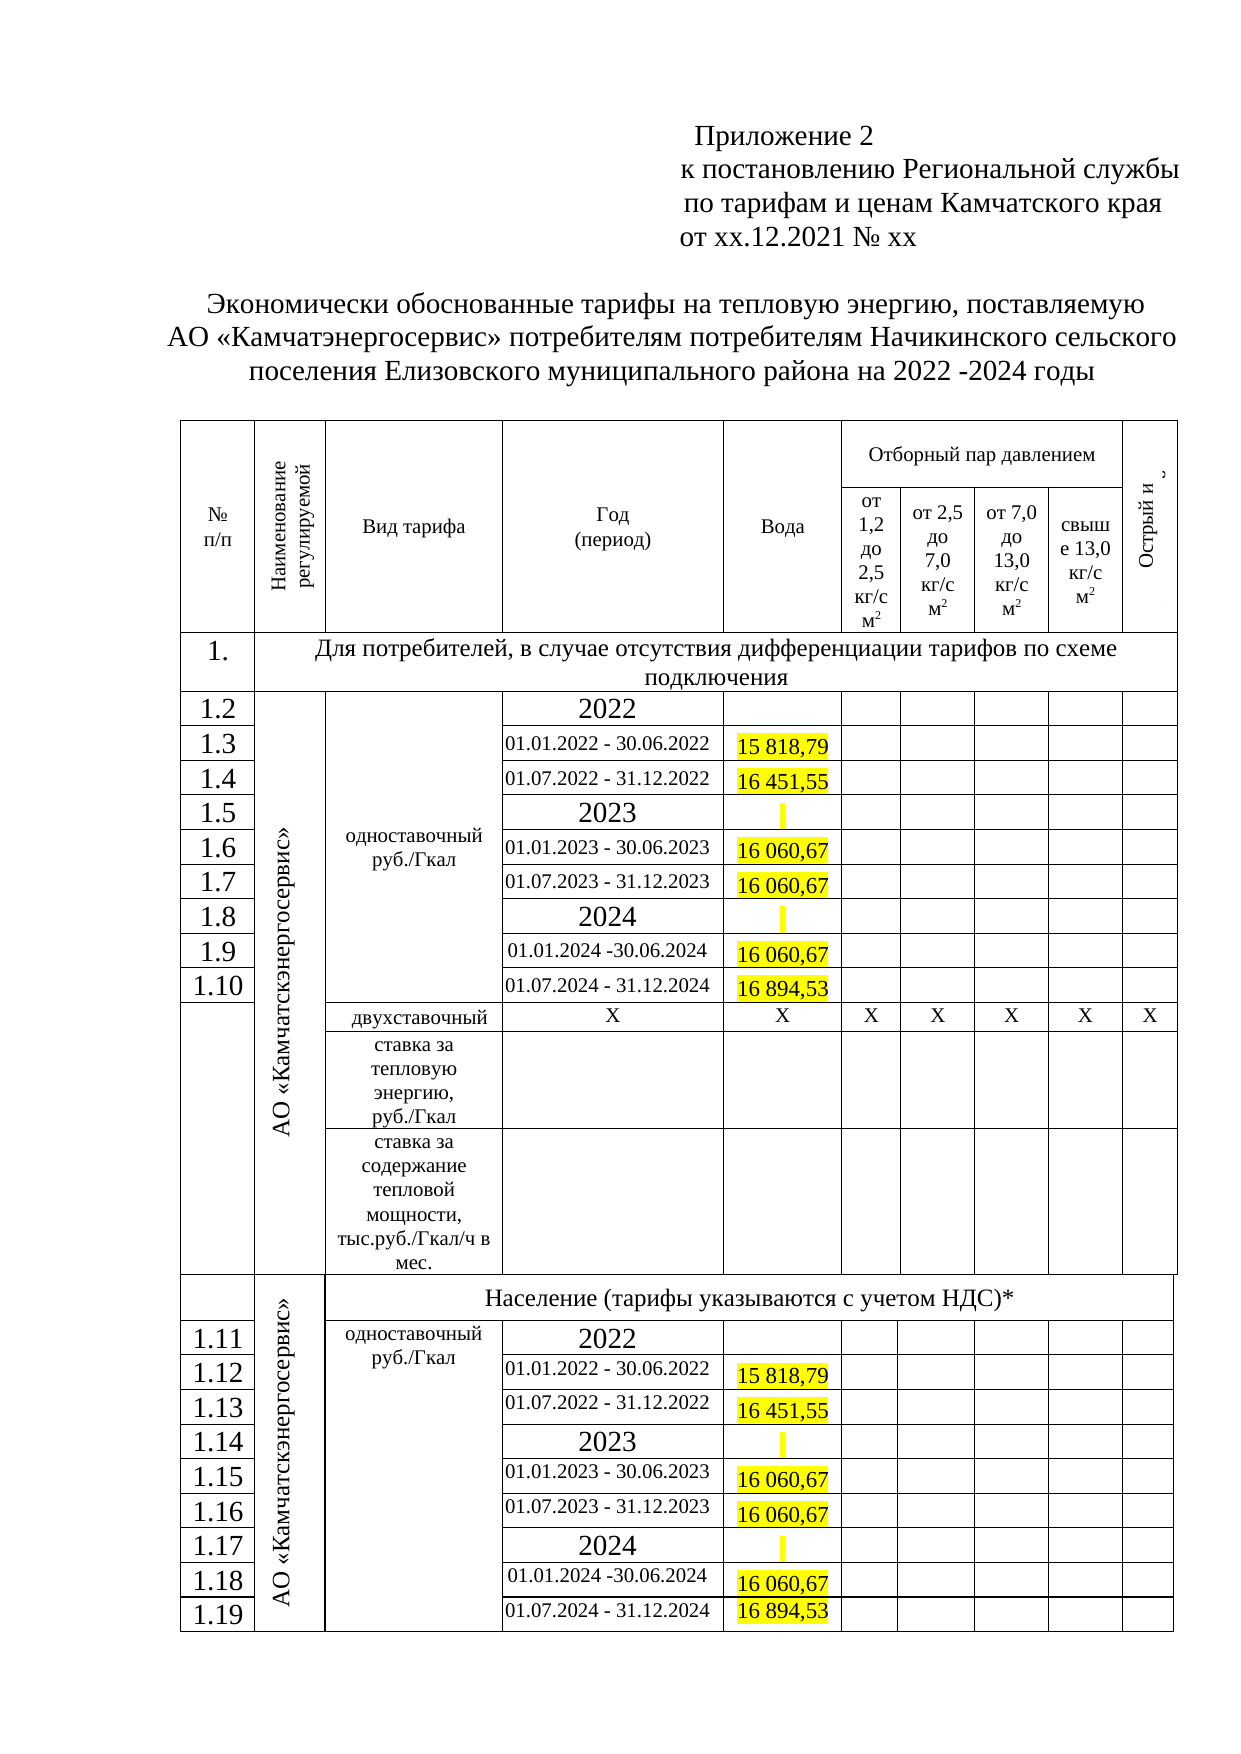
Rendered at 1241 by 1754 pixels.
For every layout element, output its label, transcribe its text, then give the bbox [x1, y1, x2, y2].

table_cell [975, 934, 1048, 967]
table_cell от 7,0 до 13,0 кг/см2 [975, 488, 1048, 632]
table_cell [1049, 1528, 1122, 1562]
table_cell 2024 [503, 1528, 723, 1562]
table_cell 1.16 [181, 1494, 254, 1527]
table_cell [1123, 1528, 1173, 1562]
table_cell [1123, 726, 1177, 760]
table_cell 16 060,67 [724, 865, 841, 898]
table_cell [975, 761, 1048, 794]
table_cell [901, 692, 974, 725]
table_cell [901, 1129, 974, 1274]
table_cell [1049, 1598, 1122, 1631]
table_cell двухставочный [326, 1003, 502, 1031]
table_cell 16 894,53 [724, 968, 841, 1002]
table_cell [842, 761, 900, 794]
table_cell Для потребителей, в случае отсутствия дифференциации тарифов по схеме подключения [255, 633, 1177, 691]
table_cell [1049, 726, 1122, 760]
table_cell [842, 1528, 897, 1562]
table_cell [901, 968, 974, 1002]
table_cell одноставочный руб./Гкал [326, 692, 502, 1002]
table_cell 1.3 [181, 726, 254, 760]
table_cell 01.01.2023 - 30.06.2023 [503, 830, 723, 863]
table_cell [975, 1494, 1048, 1527]
table_cell [898, 1390, 974, 1423]
table_cell [1123, 1563, 1173, 1596]
table_cell АО «Камчатскэнергосервис» [255, 692, 325, 1274]
table_cell [898, 1494, 974, 1527]
table_cell [1123, 795, 1177, 829]
table_cell АО «Камчатскэнергосервис» [255, 1275, 324, 1631]
table_header Наименование регулируемой организации [255, 421, 325, 632]
table_cell [1049, 1321, 1122, 1354]
table_cell 1.19 [181, 1598, 254, 1631]
table_cell [724, 1425, 841, 1458]
table_cell 15 818,79 [724, 726, 841, 760]
table_cell [975, 968, 1048, 1002]
table_cell Х [901, 1003, 974, 1031]
table_cell [1123, 1129, 1177, 1274]
table_cell [901, 934, 974, 967]
table_cell 16 060,67 [724, 1494, 841, 1527]
table_cell [842, 692, 900, 725]
table_cell 1.5 [181, 795, 254, 829]
table_cell [842, 1129, 900, 1274]
table_cell [1049, 1129, 1122, 1274]
table_cell [975, 1425, 1048, 1458]
table_cell [724, 1321, 841, 1354]
table_cell [1049, 934, 1122, 967]
table_cell [898, 1459, 974, 1493]
table_cell [842, 968, 900, 1002]
table_cell 1.14 [181, 1425, 254, 1458]
table_header Год (период) [503, 421, 723, 632]
table_cell [842, 1494, 897, 1527]
table_cell [1123, 1032, 1177, 1128]
table_cell 1.10 [181, 968, 254, 1002]
table_cell [724, 899, 841, 933]
table_cell [975, 1528, 1048, 1562]
table_cell [1123, 1598, 1173, 1631]
table_cell [842, 1598, 897, 1631]
table_cell Х [1049, 1003, 1122, 1031]
table_cell 1.6 [181, 830, 254, 863]
table_cell [842, 1459, 897, 1493]
table_cell [842, 1321, 897, 1354]
table_cell 01.07.2022 - 31.12.2022 [503, 761, 723, 794]
table_cell [842, 865, 900, 898]
table_cell [181, 1003, 254, 1274]
table_cell [1049, 1563, 1122, 1596]
table_cell 01.07.2024 - 31.12.2024 [503, 968, 723, 1002]
table_cell [1049, 1355, 1122, 1389]
table_cell [724, 692, 841, 725]
table_cell [1123, 761, 1177, 794]
table_cell [1123, 1390, 1173, 1423]
table_cell [975, 865, 1048, 898]
table_cell [1049, 1425, 1122, 1458]
text Приложение 2 [679, 118, 1181, 152]
table_cell 2023 [503, 795, 723, 829]
table_header № п/п [181, 421, 254, 632]
table_cell 01.01.2024 -30.06.2024 [503, 1563, 723, 1596]
table_cell 1.9 [181, 934, 254, 967]
table_cell Х [842, 1003, 900, 1031]
table_cell [1049, 899, 1122, 933]
text от xx.12.2021 № xx [664, 219, 1181, 252]
table_cell [842, 1032, 900, 1128]
table_cell [842, 1390, 897, 1423]
table_cell [898, 1563, 974, 1596]
text к постановлению Региональной службы [664, 152, 1181, 185]
table_cell 1.4 [181, 761, 254, 794]
table_cell 2022 [503, 1321, 723, 1354]
table_cell Население (тарифы указываются с учетом НДС)* [326, 1275, 1173, 1320]
table_cell ставка за тепловую энергию, руб./Гкал [326, 1032, 502, 1128]
table_header Отборный пар давлением [842, 421, 1122, 487]
table_cell [842, 1563, 897, 1596]
table_cell [975, 1032, 1048, 1128]
table_cell 16 060,67 [724, 830, 841, 863]
table_cell [975, 1563, 1048, 1596]
table_cell [842, 934, 900, 967]
table_cell [1123, 968, 1177, 1002]
table_cell от 1,2 до 2,5 кг/см2 [842, 488, 900, 632]
table_cell [975, 1129, 1048, 1274]
table_cell [724, 1528, 841, 1562]
table_cell 01.01.2024 -30.06.2024 [503, 934, 723, 967]
table_cell [901, 761, 974, 794]
table_cell 16 451,55 [724, 761, 841, 794]
table_cell [181, 1275, 254, 1320]
table_cell 01.07.2023 - 31.12.2023 [503, 1494, 723, 1527]
table_cell [842, 830, 900, 863]
table_cell 01.01.2022 - 30.06.2022 [503, 726, 723, 760]
table_cell 1.13 [181, 1390, 254, 1423]
table_cell одноставочный руб./Гкал [326, 1321, 502, 1631]
table_cell [901, 726, 974, 760]
table_cell 1.18 [181, 1563, 254, 1596]
table_cell [1123, 1459, 1173, 1493]
table_cell [898, 1425, 974, 1458]
table_cell 01.01.2022 - 30.06.2022 [503, 1355, 723, 1389]
table_cell Х [724, 1003, 841, 1031]
table_cell 16 894,53 [724, 1598, 841, 1631]
text Экономически обоснованные тарифы на тепловую энергию, поставляемую АО «Камчатэнергосервис» потребителям потребителям Начикинского сельского поселения Елизовского муниципального района на 2022 -2024 годы [162, 286, 1181, 386]
table_cell свыше 13,0 кг/см2 [1049, 488, 1122, 632]
table_cell 16 060,67 [724, 934, 841, 967]
table_cell [975, 1459, 1048, 1493]
table_header Вид тарифа [326, 421, 502, 632]
table_cell 1.7 [181, 865, 254, 898]
table_cell [901, 899, 974, 933]
table_cell [1049, 795, 1122, 829]
table_cell [975, 1390, 1048, 1423]
table_cell [1123, 899, 1177, 933]
table_cell [1123, 865, 1177, 898]
table_cell [901, 1032, 974, 1128]
table_cell [898, 1598, 974, 1631]
table_cell [1049, 1494, 1122, 1527]
table_cell ставка за содержание тепловой мощности, тыс.руб./Гкал/ч в мес. [326, 1129, 502, 1274]
table_cell [975, 726, 1048, 760]
table_cell [1123, 1494, 1173, 1527]
table_cell [975, 1355, 1048, 1389]
table_cell 15 818,79 [724, 1355, 841, 1389]
table_cell [724, 1129, 841, 1274]
table_cell 01.07.2023 - 31.12.2023 [503, 865, 723, 898]
table_cell [901, 830, 974, 863]
table_cell [842, 795, 900, 829]
table_cell [842, 1355, 897, 1389]
table_cell [1123, 1425, 1173, 1458]
table_cell [975, 1598, 1048, 1631]
table_cell [1049, 1459, 1122, 1493]
table_cell Х [1123, 1003, 1177, 1031]
table_cell 1.12 [181, 1355, 254, 1389]
table_cell Х [503, 1003, 723, 1031]
table_cell [1123, 934, 1177, 967]
table_cell [901, 795, 974, 829]
table_cell 01.07.2022 - 31.12.2022 [503, 1390, 723, 1423]
table_cell [1049, 968, 1122, 1002]
table_cell 1.11 [181, 1321, 254, 1354]
table_cell [975, 830, 1048, 863]
table_cell 2023 [503, 1425, 723, 1458]
table_cell [1049, 1032, 1122, 1128]
table_cell [898, 1355, 974, 1389]
table_cell [1123, 830, 1177, 863]
table_cell [842, 726, 900, 760]
table_cell [898, 1528, 974, 1562]
table_cell 16 060,67 [724, 1459, 841, 1493]
table_cell [898, 1321, 974, 1354]
table_cell [975, 1321, 1048, 1354]
table_cell [975, 795, 1048, 829]
table_cell [1049, 865, 1122, 898]
table_cell [503, 1129, 723, 1274]
table_cell 1.2 [181, 692, 254, 725]
table_cell от 2,5 до 7,0 кг/см2 [901, 488, 974, 632]
table_cell 2024 [503, 899, 723, 933]
table_cell [842, 1425, 897, 1458]
table_cell [1049, 830, 1122, 863]
table_cell 2022 [503, 692, 723, 725]
table_cell [975, 692, 1048, 725]
table_cell [1123, 1321, 1173, 1354]
table_cell 1. [181, 633, 254, 691]
table_cell 1.8 [181, 899, 254, 933]
table_header Острый и редуцированный пар [1123, 421, 1177, 632]
table_cell 1.17 [181, 1528, 254, 1562]
table_cell 16 451,55 [724, 1390, 841, 1423]
table_cell [503, 1032, 723, 1128]
text по тарифам и ценам Камчатского края [664, 185, 1181, 219]
table_cell 01.07.2024 - 31.12.2024 [503, 1598, 723, 1631]
table_cell [975, 899, 1048, 933]
table_cell [724, 795, 841, 829]
table_cell [842, 899, 900, 933]
table_cell [1049, 692, 1122, 725]
table_cell [1123, 692, 1177, 725]
table_cell [724, 1032, 841, 1128]
table_cell [1049, 1390, 1122, 1423]
table_cell [901, 865, 974, 898]
table_cell 01.01.2023 - 30.06.2023 [503, 1459, 723, 1493]
table_header Вода [724, 421, 841, 632]
table_cell 1.15 [181, 1459, 254, 1493]
table_cell [1123, 1355, 1173, 1389]
table_cell 16 060,67 [724, 1563, 841, 1596]
table_cell Х [975, 1003, 1048, 1031]
table_cell [1049, 761, 1122, 794]
